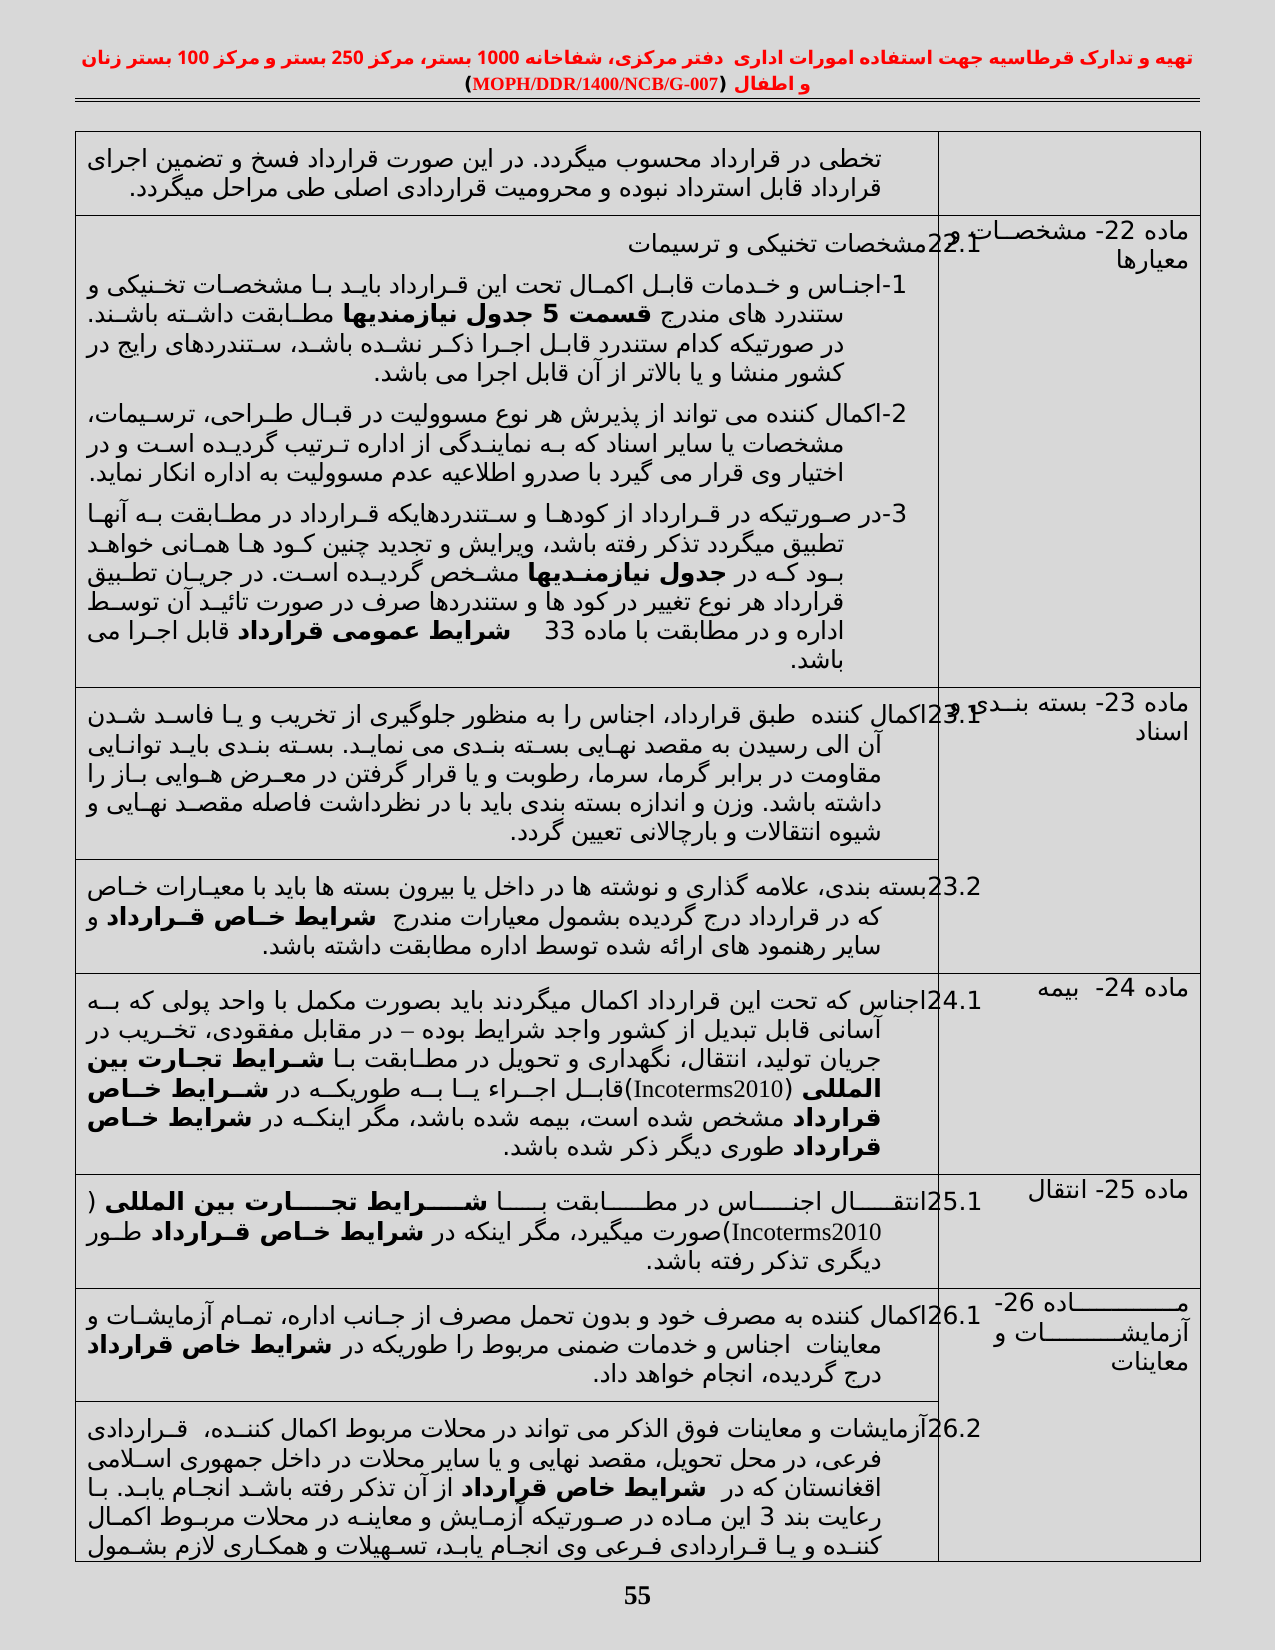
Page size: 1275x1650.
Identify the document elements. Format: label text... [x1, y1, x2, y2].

table_cell ماده 23- بسته بندی و اسناد [939, 688, 1200, 973]
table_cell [76, 1402, 938, 1561]
table_cell اجناس که تحت این قرارداد اکمال میگردند باید بصورت مکمل با واحد پولی که به آسانی قابل تبدیل از کشور واجد شرایط بوده – در مقابل مفقودی، تخریب در جریان تولید، انتقال، نگهداری و تحویل در مطابقت با شرایط تجارت بین المللی (Incoterms2010)قابل اجراء یا به طوریکه در شرایط خاص قرارداد مشخص شده است، بیمه شده باشد، مگر اینکه در شرایط خاص قرارداد طوری دیگر ذکر شده باشد. [76, 974, 938, 1174]
table_cell ماده 25- انتقال [939, 1175, 1200, 1288]
table_cell ماده 24- بیمه [939, 974, 1200, 1174]
table_cell اکمال کننده به مصرف خود و بدون تحمل مصرف از جانب اداره، تمام آزمایشات و معاینات اجناس و خدمات ضمنی مربوط را طوریکه در شرایط خاص قرارداد درج گردیده، انجام خواهد داد. [76, 1289, 938, 1401]
table_cell ماده 26- آزمایشات و معاینات [939, 1289, 1200, 1561]
table_cell بسته بندی، علامه گذاری و نوشته ها در داخل یا بیرون بسته ها باید با معیارات خاص که در قرارداد درج گردیده بشمول معیارات مندرج شرایط خاص قرارداد و سایر رهنمود های ارائه شده توسط اداره مطابقت داشته باشد. [76, 860, 938, 973]
table_cell اکمال کننده طبق قرارداد، اجناس را به منظور جلوگیری از تخریب و یا فاسد شدن آن الی رسیدن به مقصد نهایی بسته بندی می نماید. بسته بندی باید توانایی مقاومت در برابر گرما، سرما، رطوبت و یا قرار گرفتن در معرض هوایی باز را داشته باشد. وزن و اندازه بسته بندی باید با در نظرداشت فاصله مقصد نهایی و شیوه انتقالات و بارچالانی تعیین گردد. [76, 688, 938, 859]
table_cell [76, 132, 938, 215]
table_cell ماده 22- مشخصات و معیارها [939, 216, 1200, 687]
table_cell انتقال اجناس در مطابقت با شرایط تجارت بین المللی (Incoterms2010)صورت میگیرد، مگر اینکه در شرایط خاص قرارداد طور دیگری تذکر رفته باشد. [76, 1175, 938, 1288]
table_cell مشخصات تخنیکی و ترسیمات اجناس و خدمات قابل اکمال تحت این قرارداد باید با مشخصات تخنیکی و ستندرد های مندرج قسمت 5 جدول نیازمندیها مطابقت داشته باشند. در صورتیکه کدام ستندرد قابل اجرا ذکر نشده باشد، ستندردهای رایج در کشور منشا و یا بالاتر از آن قابل اجرا می باشد. اکمال کننده می تواند از پذیرش هر نوع مسوولیت در قبال طراحی، ترسیمات، مشخصات یا سایر اسناد که به نمایندگی از اداره ترتیب گردیده است و در اختیار وی قرار می گیرد با صدرو اطلاعیه عدم مسوولیت به اداره انکار نماید. در صورتیکه در قرارداد از کودها و ستندردهایکه قرارداد در مطابقت به آنها تطبیق میگردد تذکر رفته باشد، ویرایش و تجدید چنین کود ها همانی خواهد بود که در جدول نیازمندیها مشخص گردیده است. در جریان تطبیق قرارداد هر نوع تغییر در کود ها و ستندردها صرف در صورت تائید آن توسط اداره و در مطابقت با ماده 33 شرایط عمومی قرارداد قابل اجرا می باشد. [76, 216, 938, 687]
